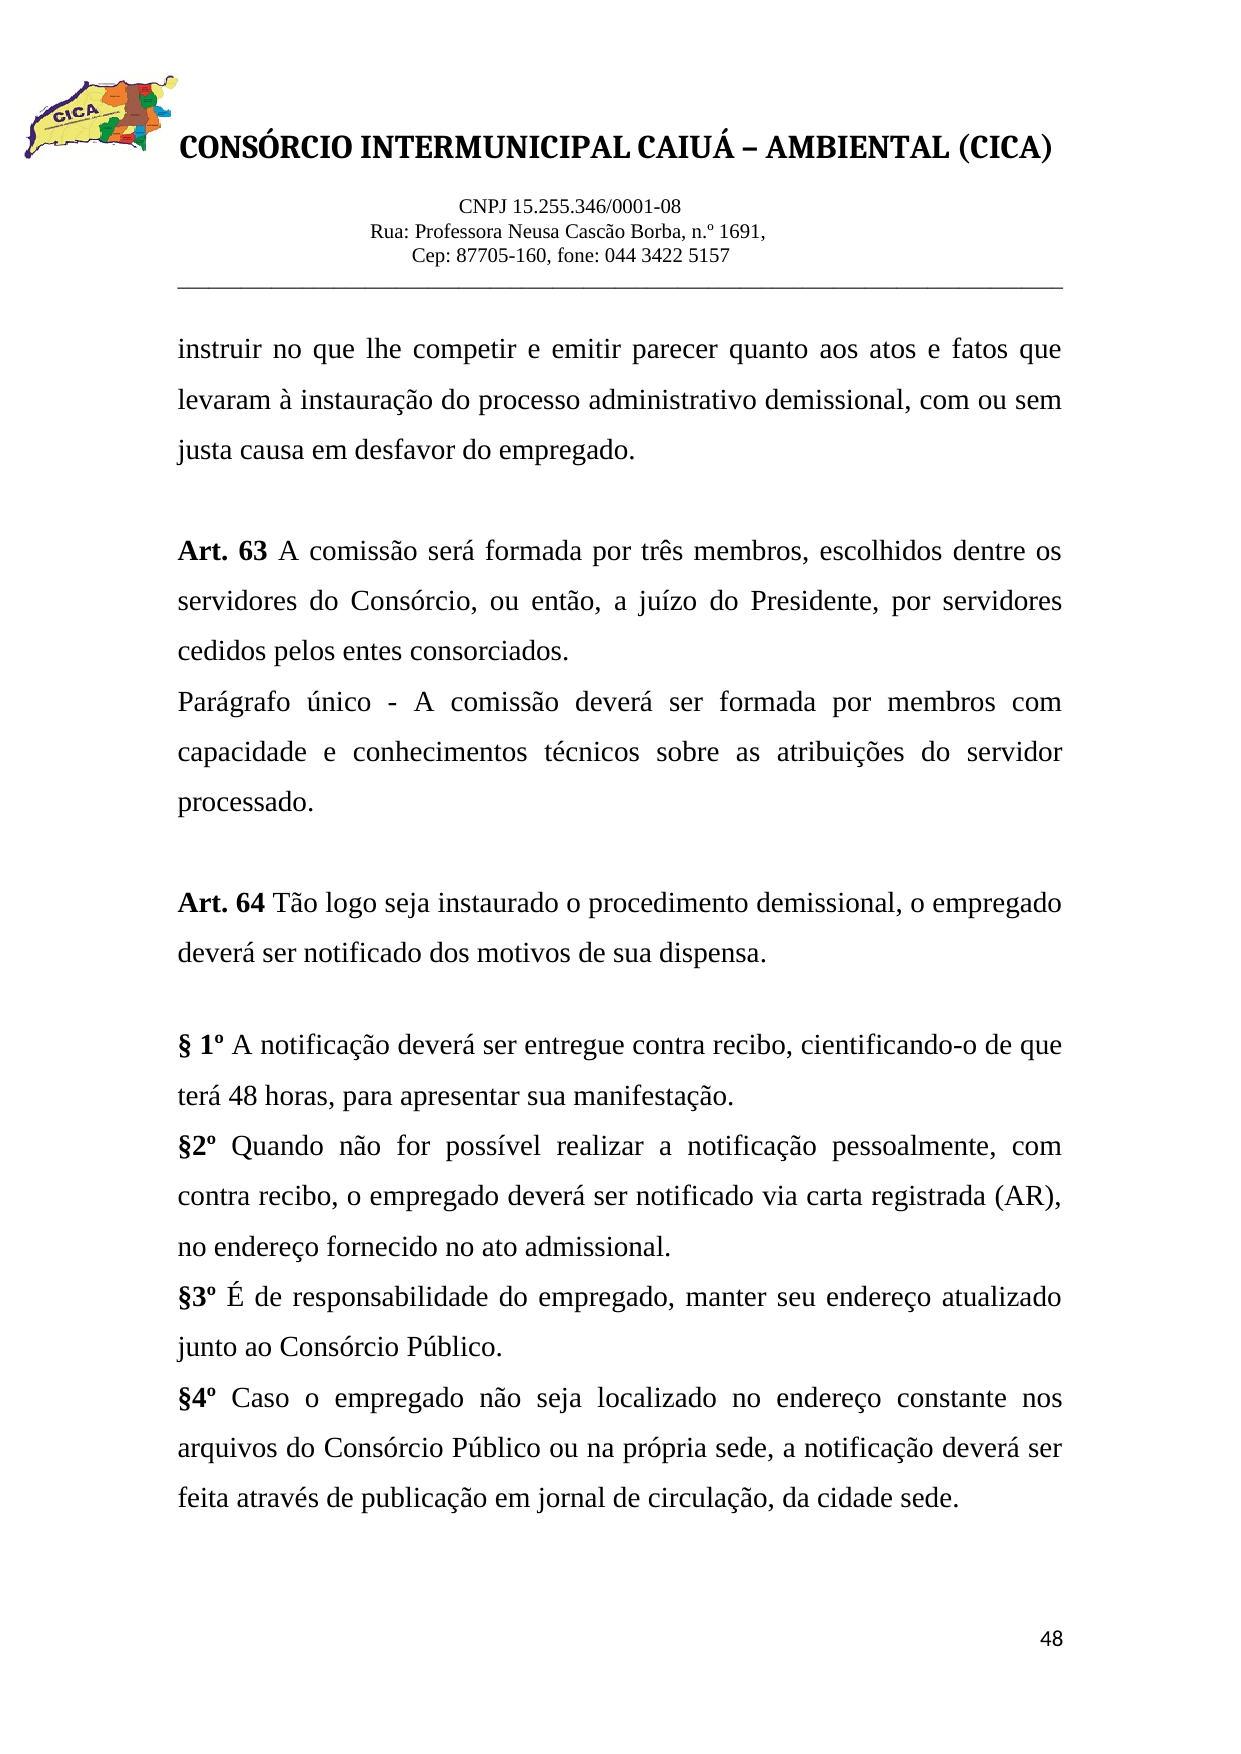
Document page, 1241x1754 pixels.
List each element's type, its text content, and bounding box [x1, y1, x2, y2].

text Art. 64 Tão logo seja instaurado o procedimento demissional, o empregado deverá ser notificado dos motivos de sua dispensa. [177, 885, 1063, 969]
picture [23, 73, 180, 159]
text Parágrafo único - A comissão deverá ser formada por membros com capacidade e conhecimentos técnicos sobre as atribuições do servidor processado. [177, 684, 1063, 818]
text Art. 63 A comissão será formada por três membros, escolhidos dentre os servidores do Consórcio, ou então, a juízo do Presidente, por servidores cedidos pelos entes consorciados. [177, 533, 1063, 667]
text §2º Quando não for possível realizar a notificação pessoalmente, com contra recibo, o empregado deverá ser notificado via carta registrada (AR), no endereço fornecido no ato admissional. [177, 1128, 1063, 1262]
text §4º Caso o empregado não seja localizado no endereço constante nos arquivos do Consórcio Público ou na própria sede, a notificação deverá ser feita através de publicação em jornal de circulação, da cidade sede. [177, 1380, 1063, 1514]
text § 1º A notificação deverá ser entregue contra recibo, cientificando-o de que terá 48 horas, para apresentar sua manifestação. [177, 1027, 1063, 1111]
text §3º É de responsabilidade do empregado, manter seu endereço atualizado junto ao Consórcio Público. [177, 1279, 1063, 1363]
